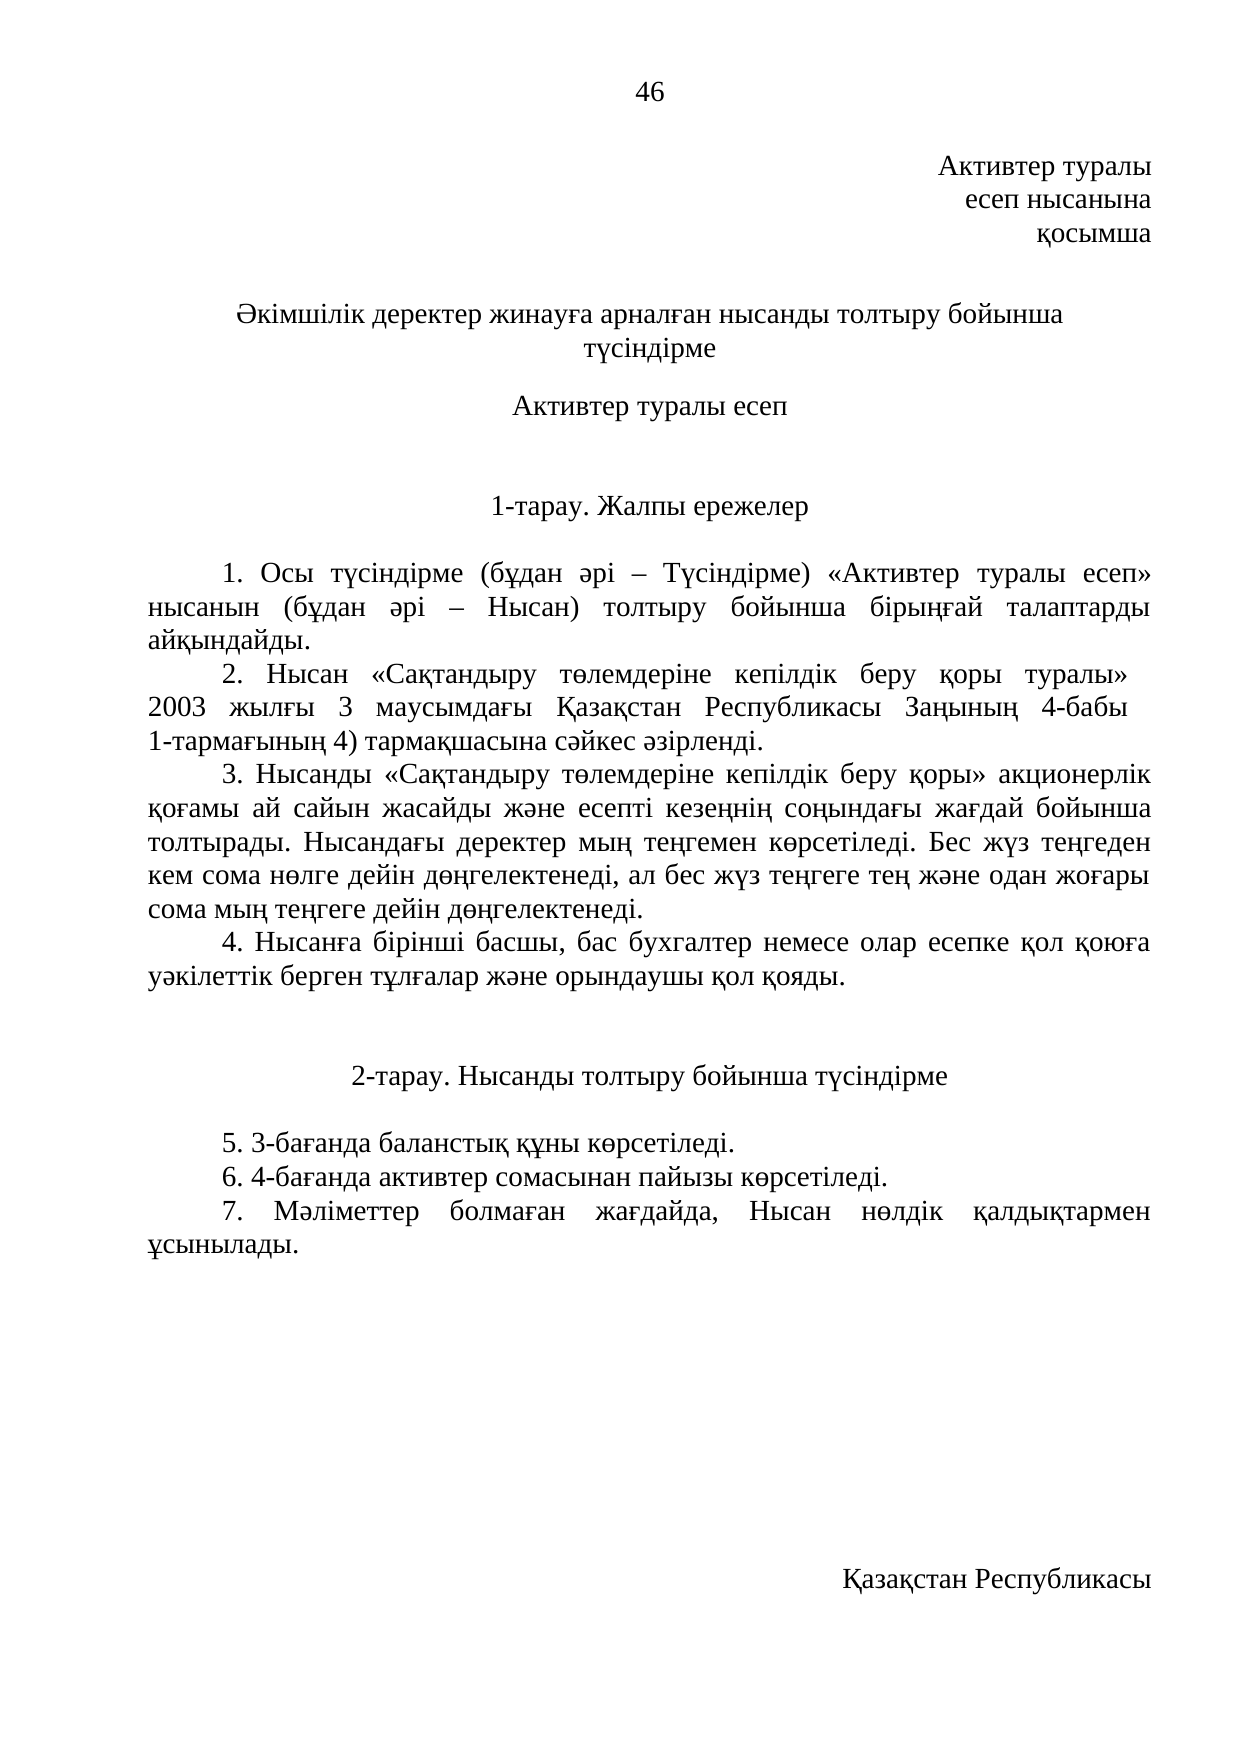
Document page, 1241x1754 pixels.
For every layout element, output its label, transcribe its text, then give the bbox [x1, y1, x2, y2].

text 4. Нысанға бірінші басшы, бас бухгалтер немесе олар есепке қол қоюға уәкілеттік берген тұлғалар және орындаушы қол қояды. [148, 924, 1152, 991]
text 7. Мәліметтер болмаған жағдайда, Нысан нөлдік қалдықтармен ұсынылады. [148, 1193, 1152, 1260]
text қосымша [148, 215, 1152, 248]
text 3. Нысанды «Сақтандыру төлемдеріне кепілдік беру қоры» акционерлік қоғамы ай сайын жасайды және есепті кезеңнің соңындағы жағдай бойынша толтырады. Нысандағы деректер мың теңгемен көрсетіледі. Бес жүз теңгеден кем сома нөлге дейін дөңгелектенеді, ал бес жүз теңгеге тең және одан жоғары сома мың теңгеге дейін дөңгелектенеді. [148, 757, 1152, 924]
text түсіндірме [148, 330, 1152, 388]
text есеп нысанына [148, 181, 1152, 215]
text Қазақстан Республикасы [148, 1562, 1152, 1595]
text Активтер туралы есеп [148, 388, 1152, 421]
text Активтер туралы [148, 148, 1152, 181]
text 2-тарау. Нысанды толтыру бойынша түсіндірме [148, 1058, 1152, 1092]
text 6. 4-бағанда активтер сомасынан пайызы көрсетіледі. [148, 1159, 1152, 1193]
text Әкімшілік деректер жинауға арналған нысанды толтыру бойынша [148, 296, 1152, 330]
text 5. 3-бағанда баланстық құны көрсетіледі. [148, 1126, 1152, 1159]
text 2. Нысан «Сақтандыру төлемдеріне кепілдік беру қоры туралы» 2003 жылғы 3 маусымдағы Қазақстан Республикасы Заңының 4-бабы 1-тармағының 4) тармақшасына сәйкес әзірленді. [148, 656, 1152, 757]
text 1. Осы түсіндірме (бұдан әрі – Түсіндірме) «Активтер туралы есеп» нысанын (бұдан әрі – Нысан) толтыру бойынша бірыңғай талаптарды айқындайды. [148, 555, 1152, 656]
text 1-тарау. Жалпы ережелер [148, 488, 1152, 522]
